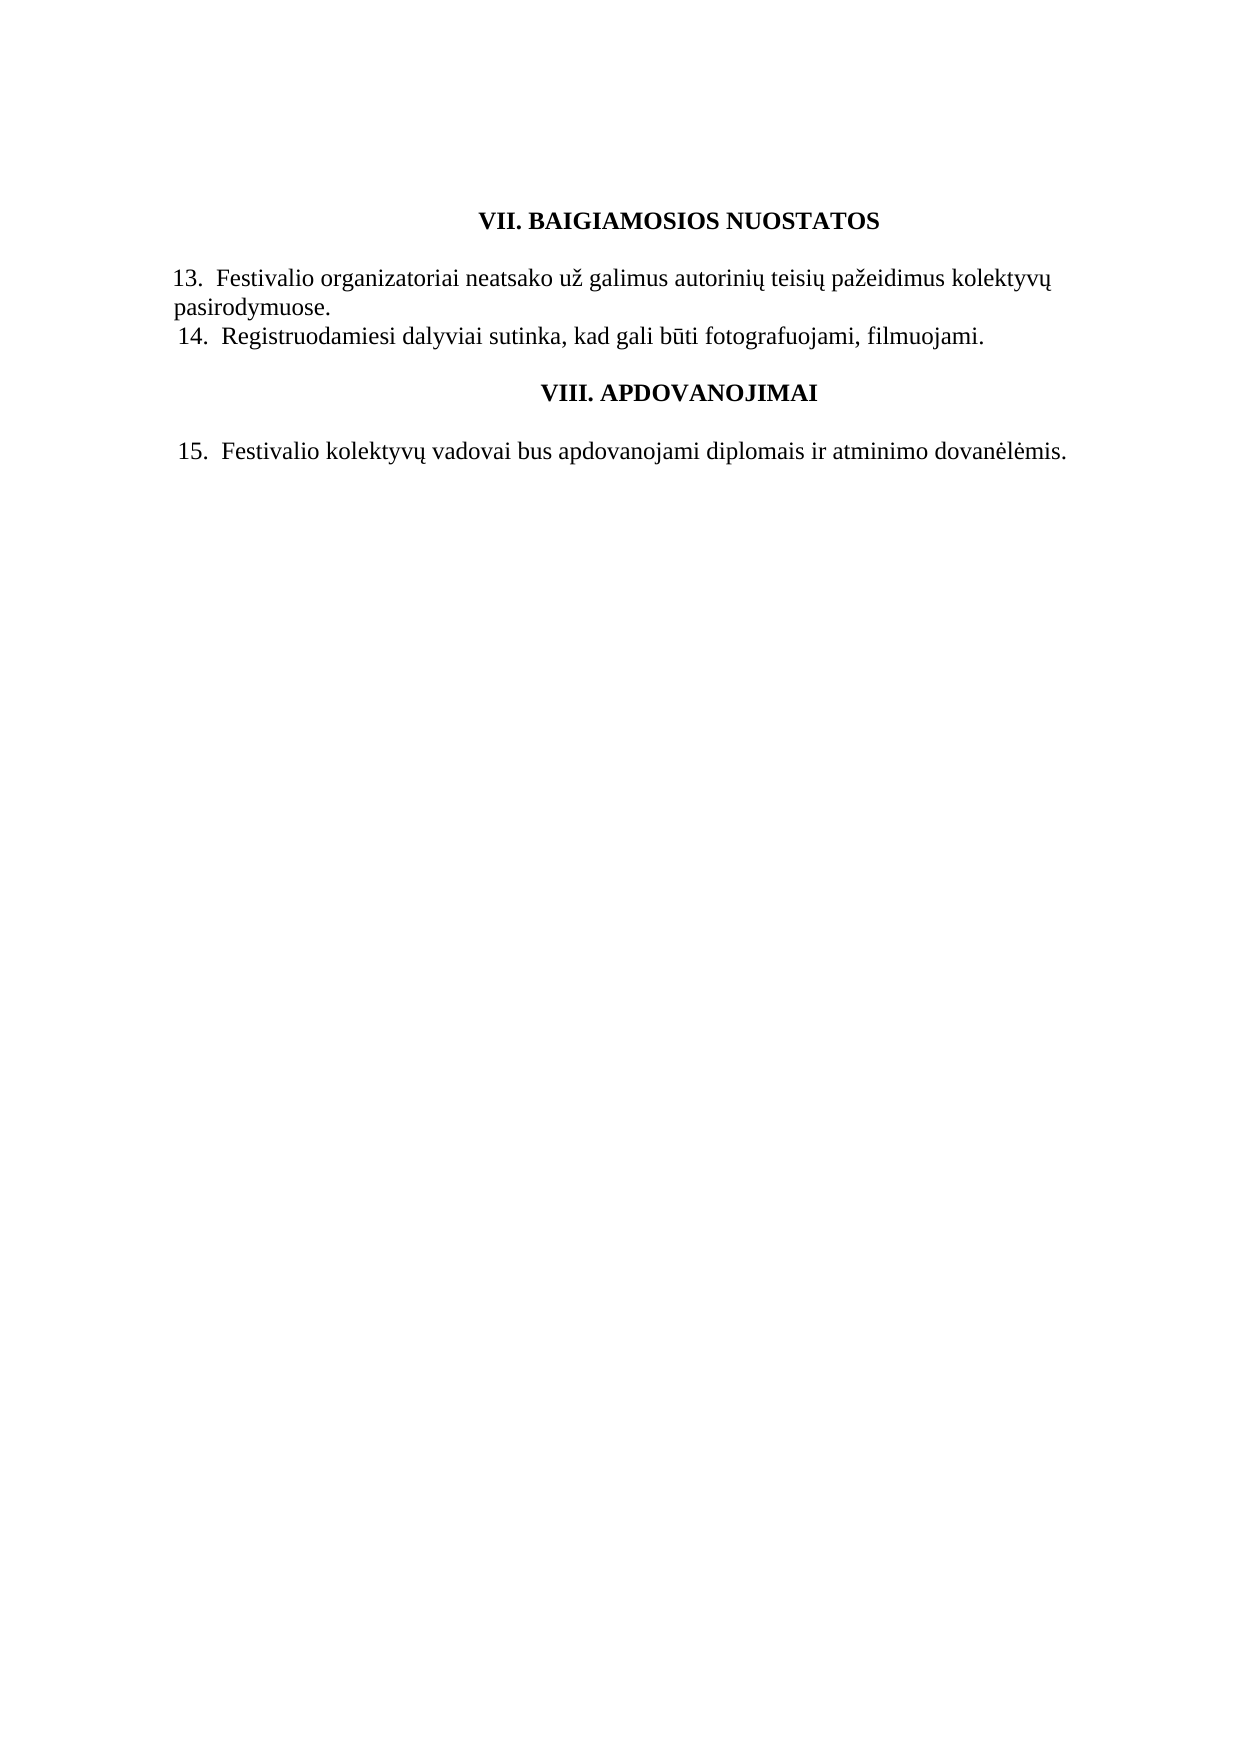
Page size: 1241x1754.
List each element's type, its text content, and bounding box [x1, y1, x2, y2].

text VII. BAIGIAMOSIOS NUOSTATOS [177, 206, 1181, 235]
list 14. Registruodamiesi dalyviai sutinka, kad gali būti fotografuojami, filmuojami. [177, 321, 1181, 350]
text VIII. APDOVANOJIMAI [177, 378, 1181, 407]
text pasirodymuose. [0, 292, 1181, 321]
text 13. Festivalio organizatoriai neatsako už galimus autorinių teisių pažeidimus kolektyvų [0, 263, 1181, 292]
list 15. Festivalio kolektyvų vadovai bus apdovanojami diplomais ir atminimo dovanėlėmis. [177, 436, 1181, 465]
